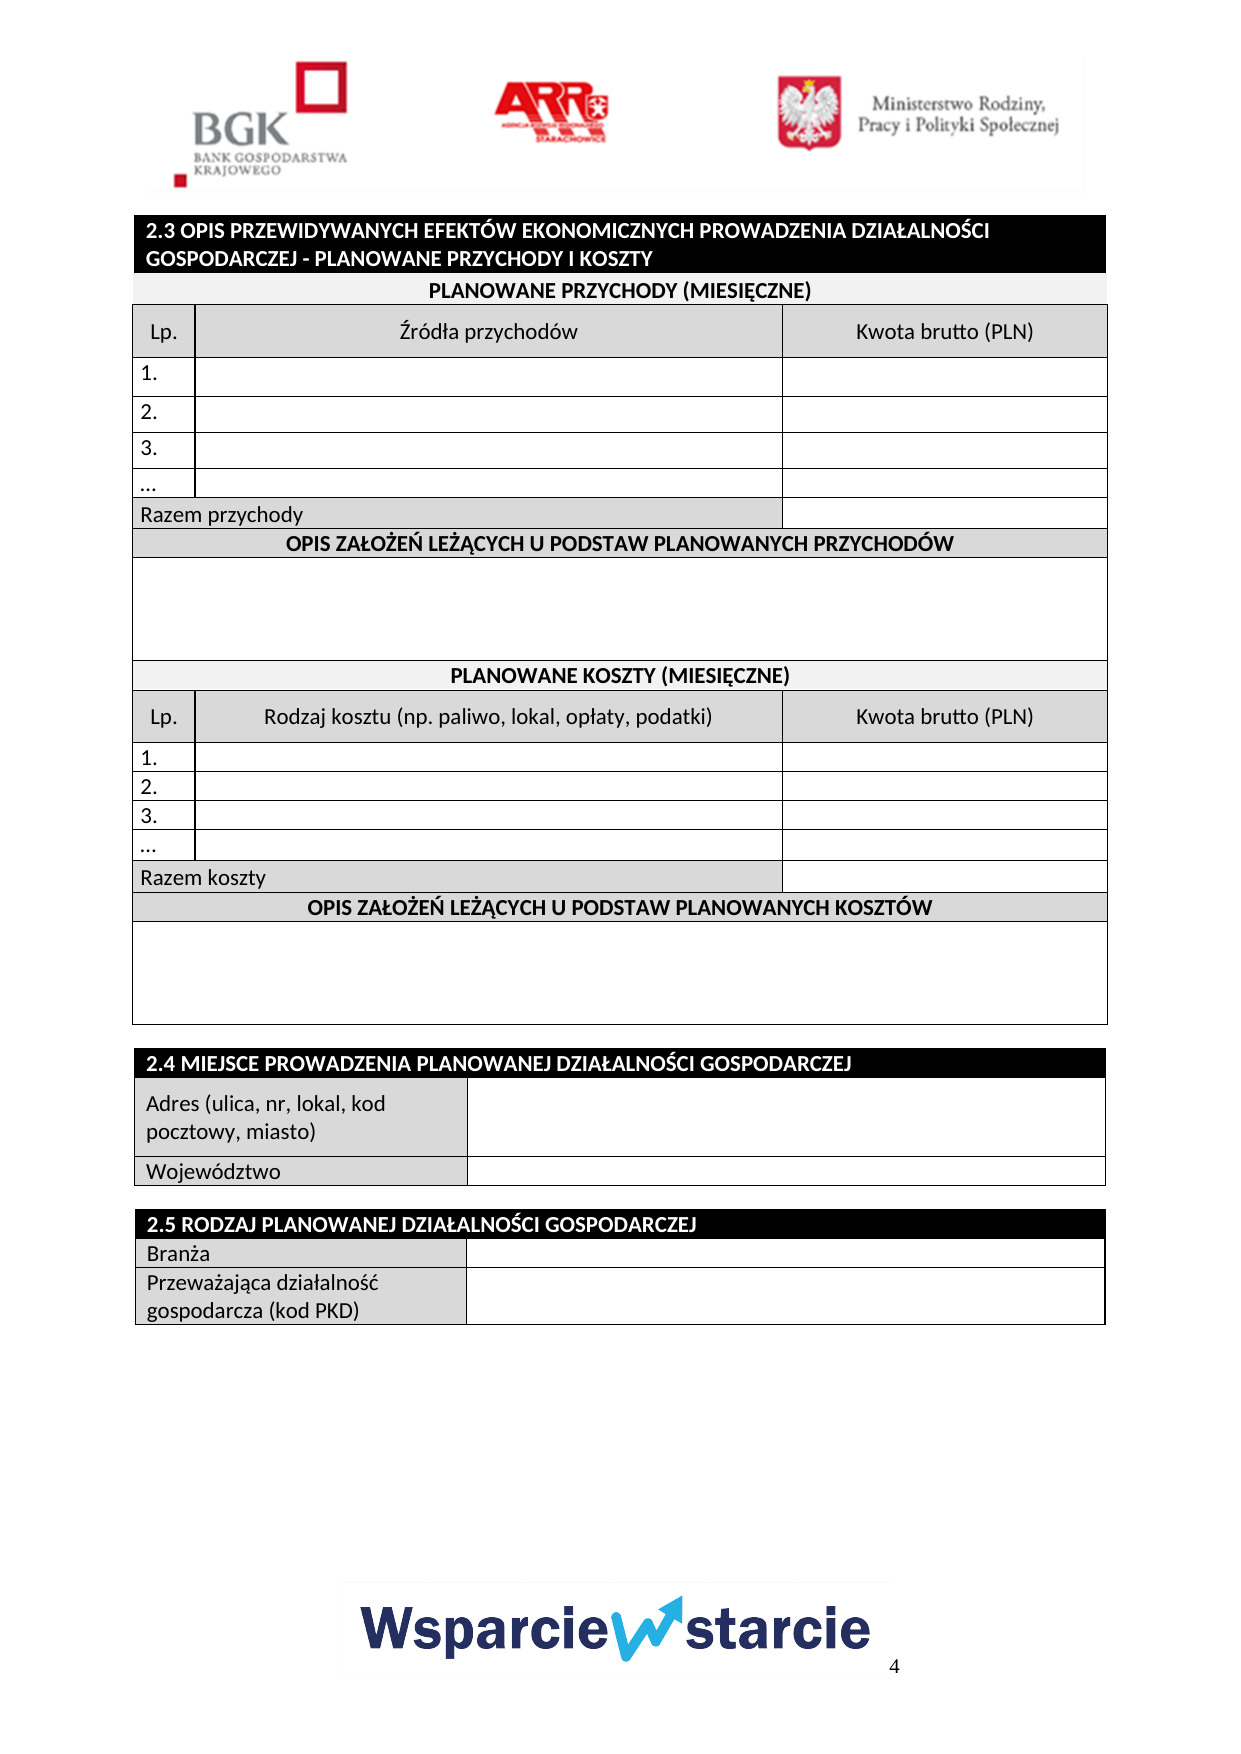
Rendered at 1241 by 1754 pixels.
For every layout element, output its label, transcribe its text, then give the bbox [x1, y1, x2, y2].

table_cell Branża [136, 1239, 466, 1267]
table_cell 1. [133, 358, 194, 396]
table_cell [783, 861, 1107, 892]
table_cell [783, 830, 1107, 860]
table_cell PLANOWANE KOSZTY (MIESIĘCZNE) [133, 661, 1107, 689]
table_cell [133, 558, 1107, 660]
table_cell [196, 801, 782, 829]
table_cell Kwota brutto (PLN) [783, 691, 1107, 742]
table_cell [467, 1239, 1104, 1267]
table_header 2.3 OPIS PRZEWIDYWANYCH EFEKTÓW EKONOMICZNYCH PROWADZENIA DZIAŁALNOŚCI GOSPODARCZEJ - PLANOWANE PRZYCHODY I KOSZTY [135, 216, 1105, 272]
table_cell [196, 743, 782, 771]
table_cell Razem koszty [133, 861, 782, 892]
table_cell [196, 397, 782, 432]
table_cell [783, 469, 1107, 497]
table_cell [783, 433, 1107, 468]
table_cell 2. [133, 397, 194, 432]
table_cell Rodzaj kosztu (np. paliwo, lokal, opłaty, podatki) [196, 691, 782, 742]
table_cell … [133, 830, 194, 860]
table_cell 3. [133, 801, 194, 829]
table_cell [783, 498, 1107, 528]
table_cell [196, 830, 782, 860]
table_cell 3. [133, 433, 194, 468]
table_cell [467, 1268, 1104, 1324]
table_cell [783, 801, 1107, 829]
table_cell Przeważająca działalność gospodarcza (kod PKD) [136, 1268, 466, 1324]
table_cell Kwota brutto (PLN) [783, 305, 1107, 357]
table_header 2.4 MIEJSCE PROWADZENIA PLANOWANEJ DZIAŁALNOŚCI GOSPODARCZEJ [135, 1049, 1105, 1077]
table_cell 2. [133, 772, 194, 800]
table_cell … [133, 469, 194, 497]
table_cell Razem przychody [133, 498, 782, 528]
table_cell Lp. [133, 691, 194, 742]
table_cell [468, 1157, 1105, 1185]
table_cell [468, 1078, 1105, 1156]
table_header 2.5 RODZAJ PLANOWANEJ DZIAŁALNOŚCI GOSPODARCZEJ [136, 1210, 1104, 1238]
table_cell [783, 743, 1107, 771]
table_header PLANOWANE PRZYCHODY (MIESIĘCZNE) [133, 273, 1107, 304]
table_cell [196, 433, 782, 468]
table_cell [783, 397, 1107, 432]
table_cell [196, 358, 782, 396]
table_cell [196, 772, 782, 800]
table_cell OPIS ZAŁOŻEŃ LEŻĄCYCH U PODSTAW PLANOWANYCH PRZYCHODÓW [133, 529, 1107, 557]
picture [147, 56, 1087, 194]
table_cell [783, 358, 1107, 396]
table_cell 1. [133, 743, 194, 771]
picture [340, 1582, 890, 1674]
table_cell [783, 772, 1107, 800]
table_cell Źródła przychodów [196, 305, 782, 357]
table_cell Adres (ulica, nr, lokal, kod pocztowy, miasto) [135, 1078, 467, 1156]
table_cell Województwo [135, 1157, 467, 1185]
table_cell Lp. [133, 305, 194, 357]
table_cell [133, 922, 1107, 1024]
table_cell [196, 469, 782, 497]
table_cell OPIS ZAŁOŻEŃ LEŻĄCYCH U PODSTAW PLANOWANYCH KOSZTÓW [133, 893, 1107, 921]
